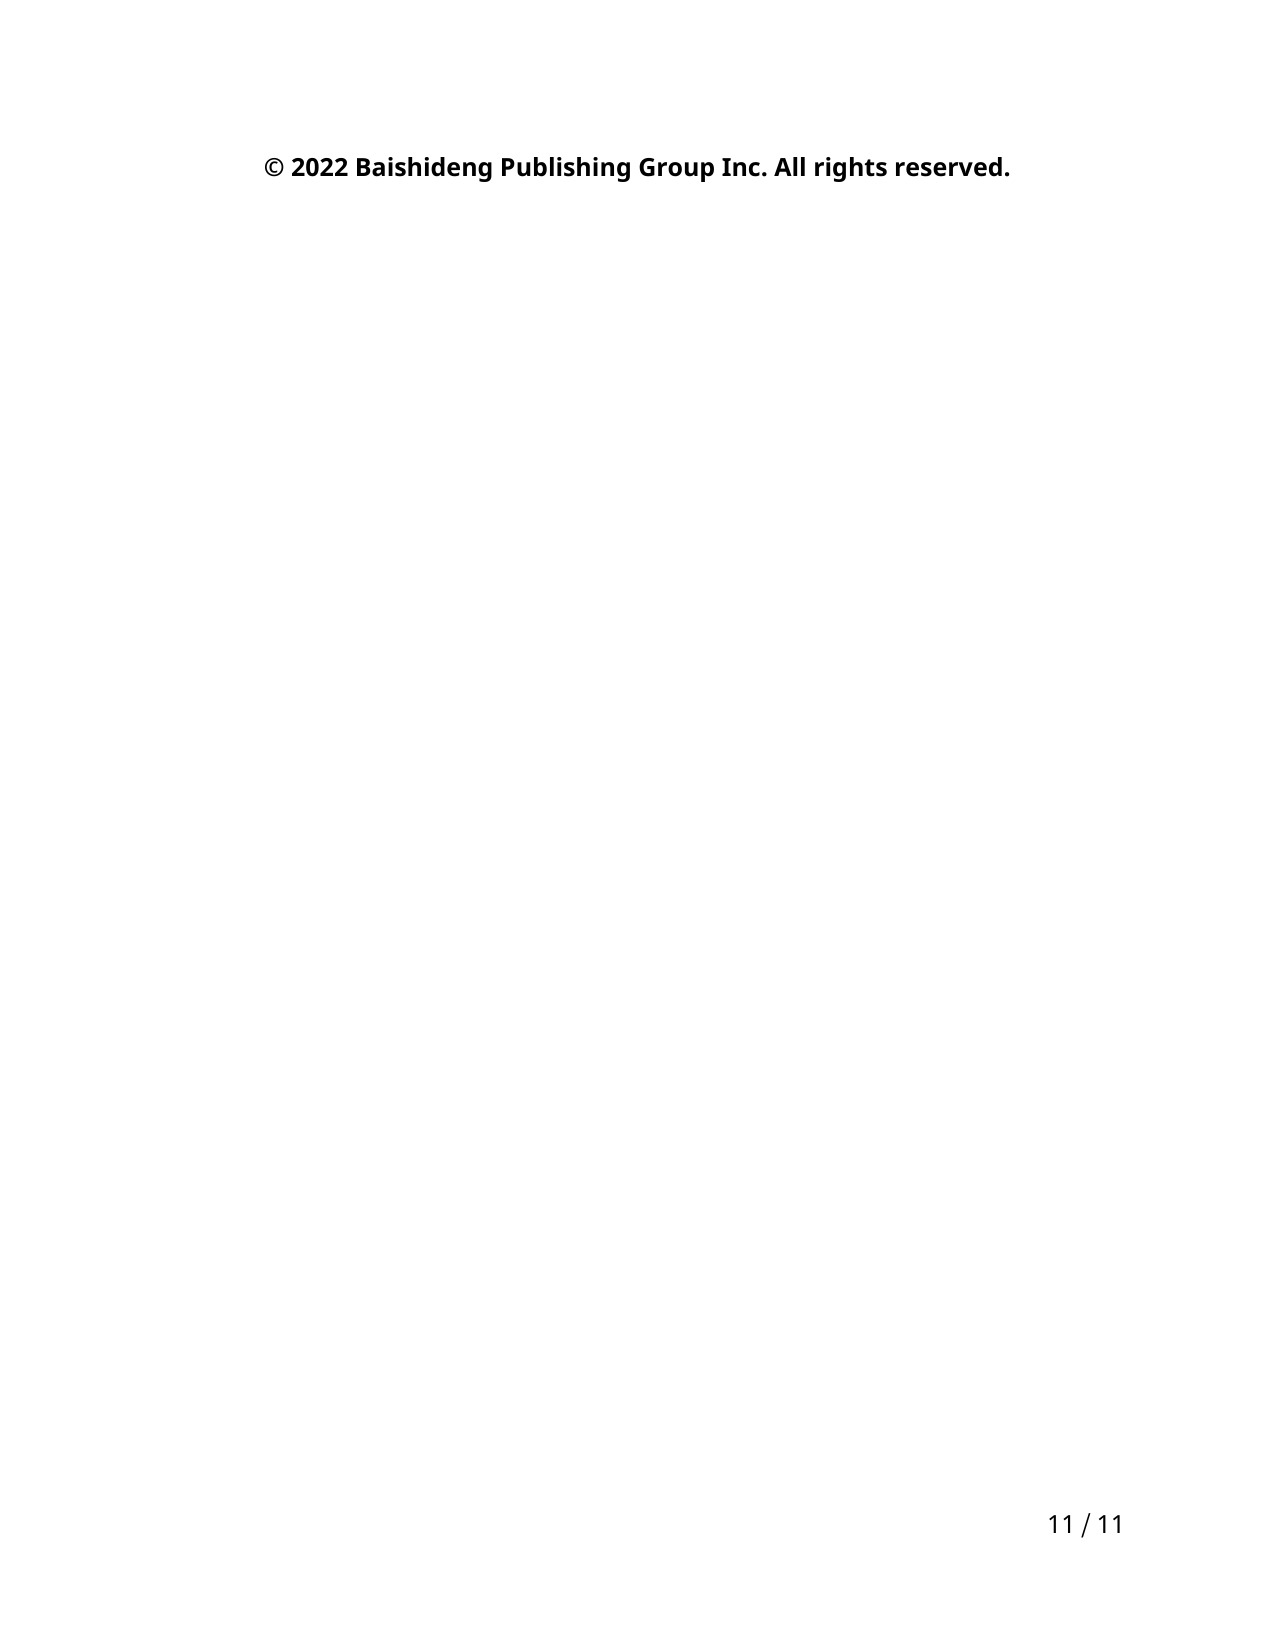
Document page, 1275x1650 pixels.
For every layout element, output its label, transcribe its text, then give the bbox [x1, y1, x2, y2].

text © 2022 Baishideng Publishing Group Inc. All rights reserved. [150, 150, 1125, 184]
